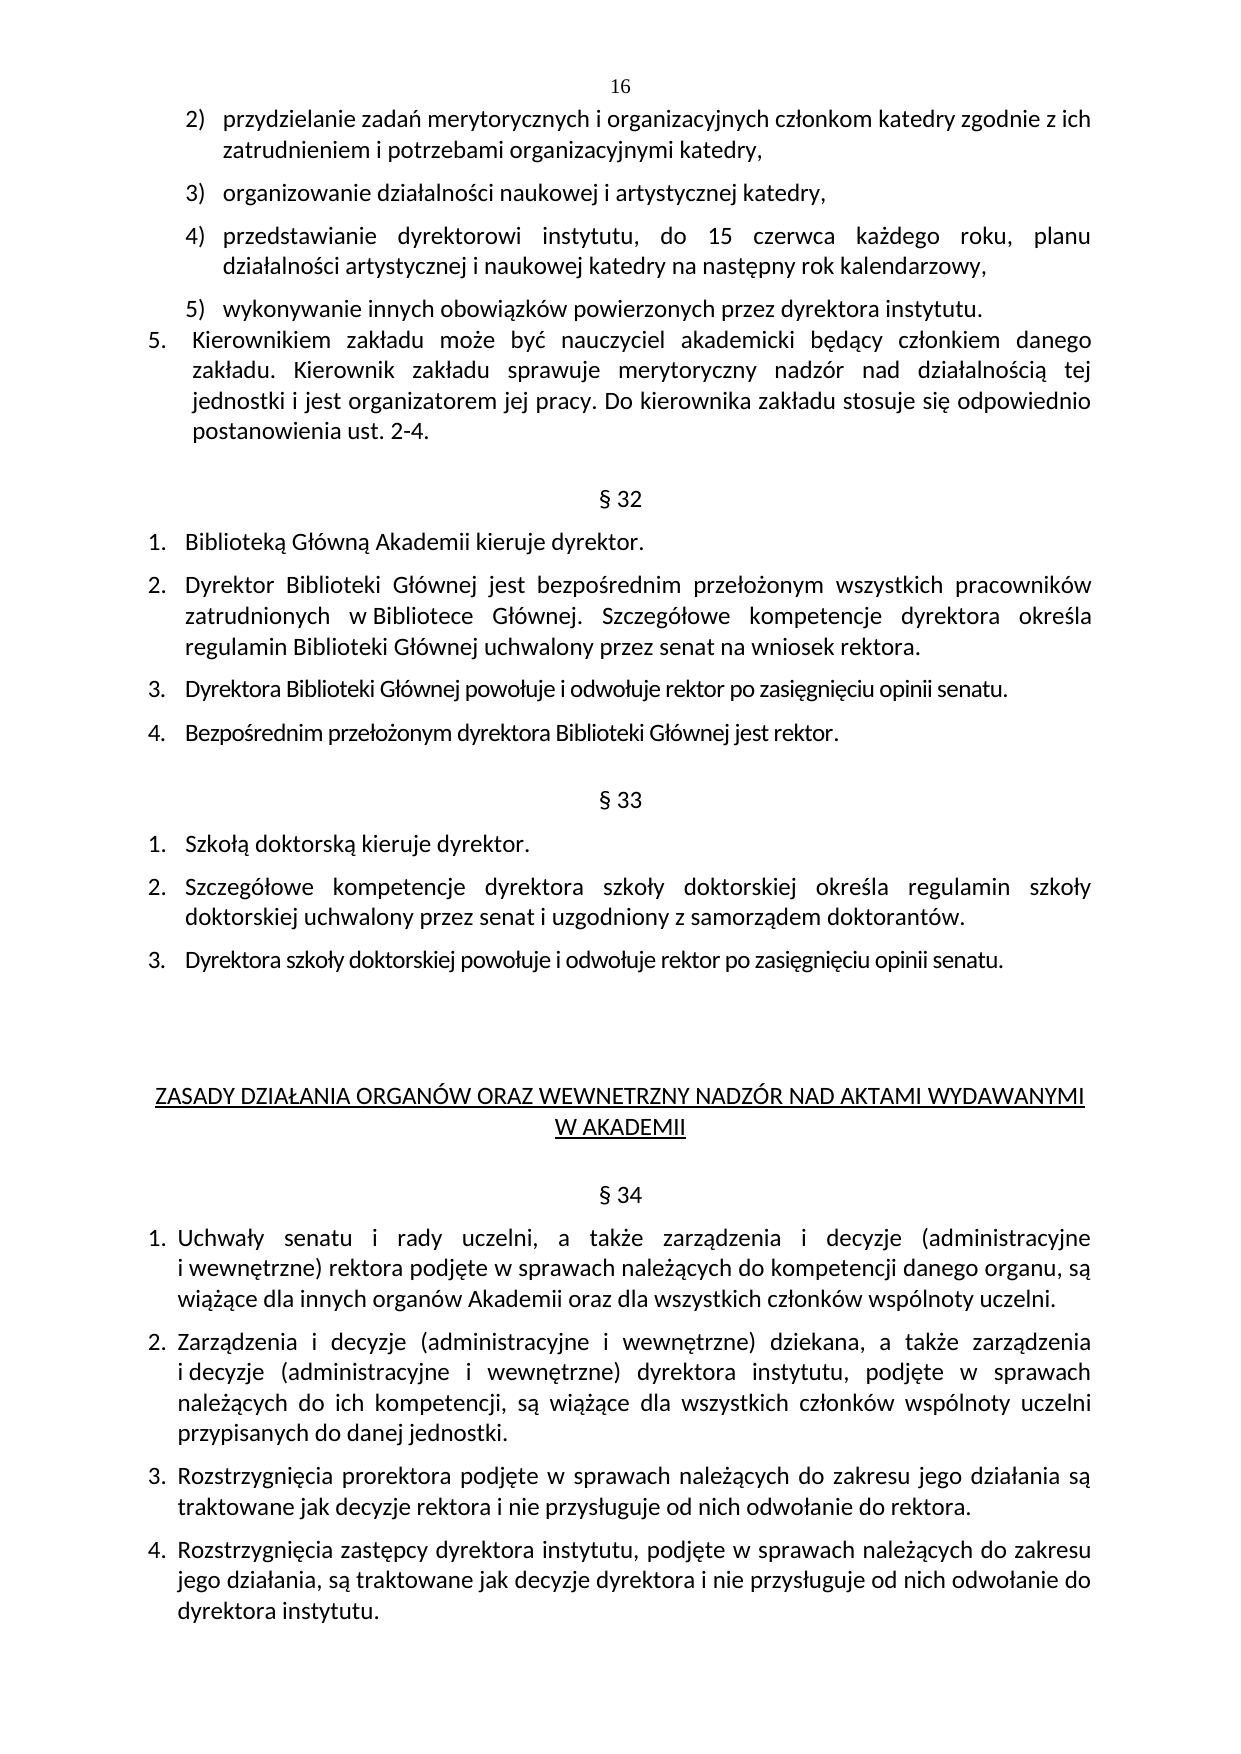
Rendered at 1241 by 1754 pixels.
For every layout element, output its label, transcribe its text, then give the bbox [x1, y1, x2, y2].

text § 32 [148, 483, 1092, 514]
list Dyrektora Biblioteki Głównej powołuje i odwołuje rektor po zasięgnięciu opinii senatu. [148, 674, 1092, 704]
list przedstawianie dyrektorowi instytutu, do 15 czerwca każdego roku, planu działalności artystycznej i naukowej katedry na następny rok kalendarzowy, [185, 220, 1092, 281]
list wykonywanie innych obowiązków powierzonych przez dyrektora instytutu. [185, 293, 1092, 324]
text § 34 [148, 1179, 1092, 1209]
list przydzielanie zadań merytorycznych i organizacyjnych członkom katedry zgodnie z ich zatrudnieniem i potrzebami organizacyjnymi katedry, [185, 103, 1092, 164]
list Bezpośrednim przełożonym dyrektora Biblioteki Głównej jest rektor. [148, 717, 1092, 747]
text ZASADY DZIAŁANIA ORGANÓW ORAZ WEWNETRZNY NADZÓR NAD AKTAMI WYDAWANYMI W AKADEMII [148, 1080, 1092, 1141]
list organizowanie działalności naukowej i artystycznej katedry, [185, 177, 1092, 207]
list Kierownikiem zakładu może być nauczyciel akademicki będący członkiem danego zakładu. Kierownik zakładu sprawuje merytoryczny nadzór nad działalnością tej jednostki i jest organizatorem jej pracy. Do kierownika zakładu stosuje się odpowiednio postanowienia ust. 2-4. [148, 324, 1092, 446]
list Uchwały senatu i rady uczelni, a także zarządzenia i decyzje (administracyjne i wewnętrzne) rektora podjęte w sprawach należących do kompetencji danego organu, są wiążące dla innych organów Akademii oraz dla wszystkich członków wspólnoty uczelni. [148, 1222, 1092, 1313]
list Zarządzenia i decyzje (administracyjne i wewnętrzne) dziekana, a także zarządzenia i decyzje (administracyjne i wewnętrzne) dyrektora instytutu, podjęte w sprawach należących do ich kompetencji, są wiążące dla wszystkich członków wspólnoty uczelni przypisanych do danej jednostki. [148, 1326, 1092, 1448]
list Szkołą doktorską kieruje dyrektor. [148, 828, 1092, 858]
list Rozstrzygnięcia prorektora podjęte w sprawach należących do zakresu jego działania są traktowane jak decyzje rektora i nie przysługuje od nich odwołanie do rektora. [148, 1461, 1092, 1522]
list Biblioteką Główną Akademii kieruje dyrektor. [148, 527, 1092, 557]
list Dyrektor Biblioteki Głównej jest bezpośrednim przełożonym wszystkich pracowników zatrudnionych w Bibliotece Głównej. Szczegółowe kompetencje dyrektora określa regulamin Biblioteki Głównej uchwalony przez senat na wniosek rektora. [148, 569, 1092, 661]
list Dyrektora szkoły doktorskiej powołuje i odwołuje rektor po zasięgnięciu opinii senatu. [148, 944, 1092, 975]
text § 33 [148, 785, 1092, 815]
list Szczegółowe kompetencje dyrektora szkoły doktorskiej określa regulamin szkoły doktorskiej uchwalony przez senat i uzgodniony z samorządem doktorantów. [148, 871, 1092, 932]
list Rozstrzygnięcia zastępcy dyrektora instytutu, podjęte w sprawach należących do zakresu jego działania, są traktowane jak decyzje dyrektora i nie przysługuje od nich odwołanie do dyrektora instytutu. [148, 1534, 1092, 1626]
